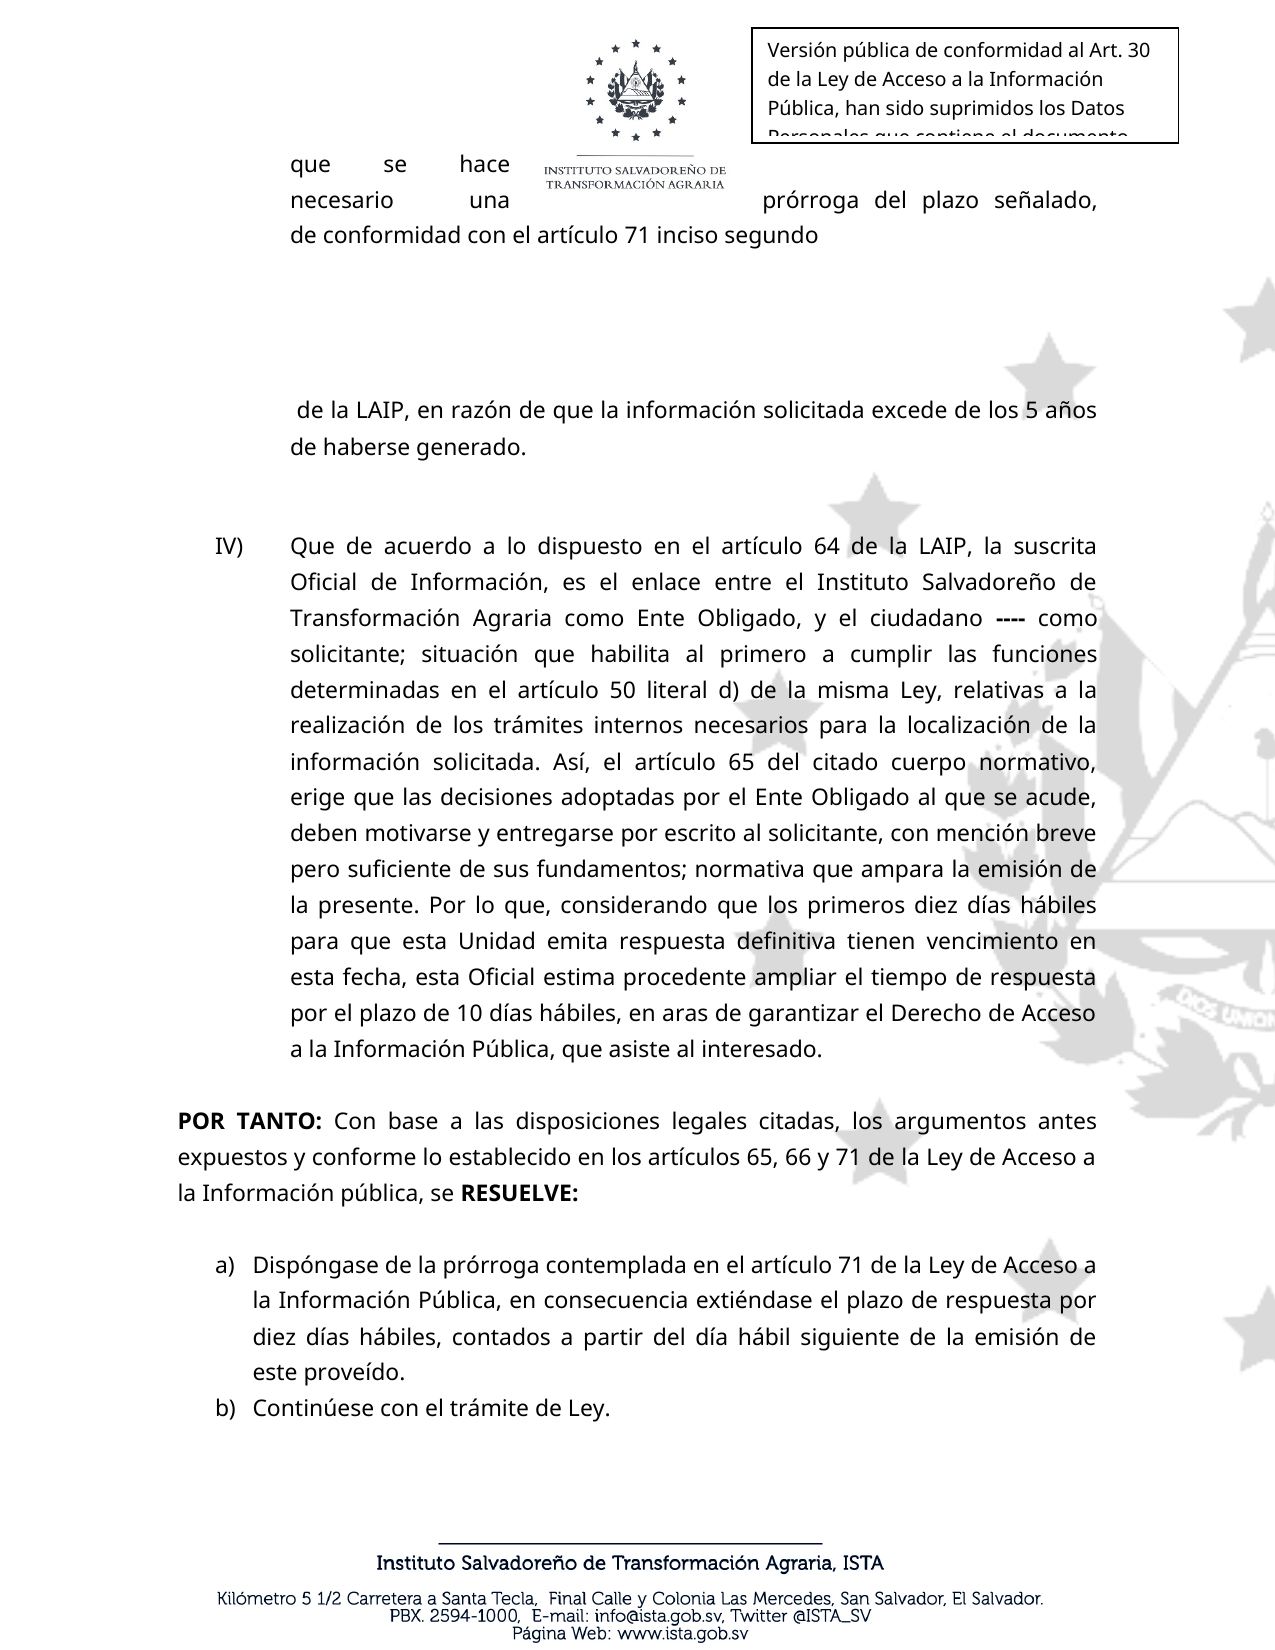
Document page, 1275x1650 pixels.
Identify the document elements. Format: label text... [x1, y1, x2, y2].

list Continúese con el trámite de Ley. [215, 1392, 1098, 1423]
list Dispóngase de la prórroga contemplada en el artículo 71 de la Ley de Acceso a la Información Pública, en consecuencia extiéndase el plazo de respuesta por diez días hábiles, contados a partir del día hábil siguiente de la emisión de este proveído. [215, 1248, 1098, 1388]
list Que de acuerdo a lo dispuesto en el artículo 64 de la LAIP, la suscrita Oficial de Información, es el enlace entre el Instituto Salvadoreño de Transformación Agraria como Ente Obligado, y el ciudadano ---- como solicitante; situación que habilita al primero a cumplir las funciones determinadas en el artículo 50 literal d) de la misma Ley, relativas a la realización de los trámites internos necesarios para la localización de la información solicitada. Así, el artículo 65 del citado cuerpo normativo, erige que las decisiones adoptadas por el Ente Obligado al que se acude, deben motivarse y entregarse por escrito al solicitante, con mención breve pero suficiente de sus fundamentos; normativa que ampara la emisión de la presente. Por lo que, considerando que los primeros diez días hábiles para que esta Unidad emita respuesta definitiva tienen vencimiento en esta fecha, esta Oficial estima procedente ampliar el tiempo de respuesta por el plazo de 10 días hábiles, en aras de garantizar el Derecho de Acceso a la Información Pública, que asiste al interesado. [215, 530, 1098, 1064]
text POR TANTO: Con base a las disposiciones legales citadas, los argumentos antes expuestos y conforme lo establecido en los artículos 65, 66 y 71 de la Ley de Acceso a la Información pública, se RESUELVE: [177, 1105, 1098, 1208]
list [215, 148, 1098, 251]
picture [176, 1522, 1093, 1647]
picture [527, 23, 743, 208]
text de la LAIP, en razón de que la información solicitada excede de los 5 años de haberse generado. [290, 394, 1098, 462]
